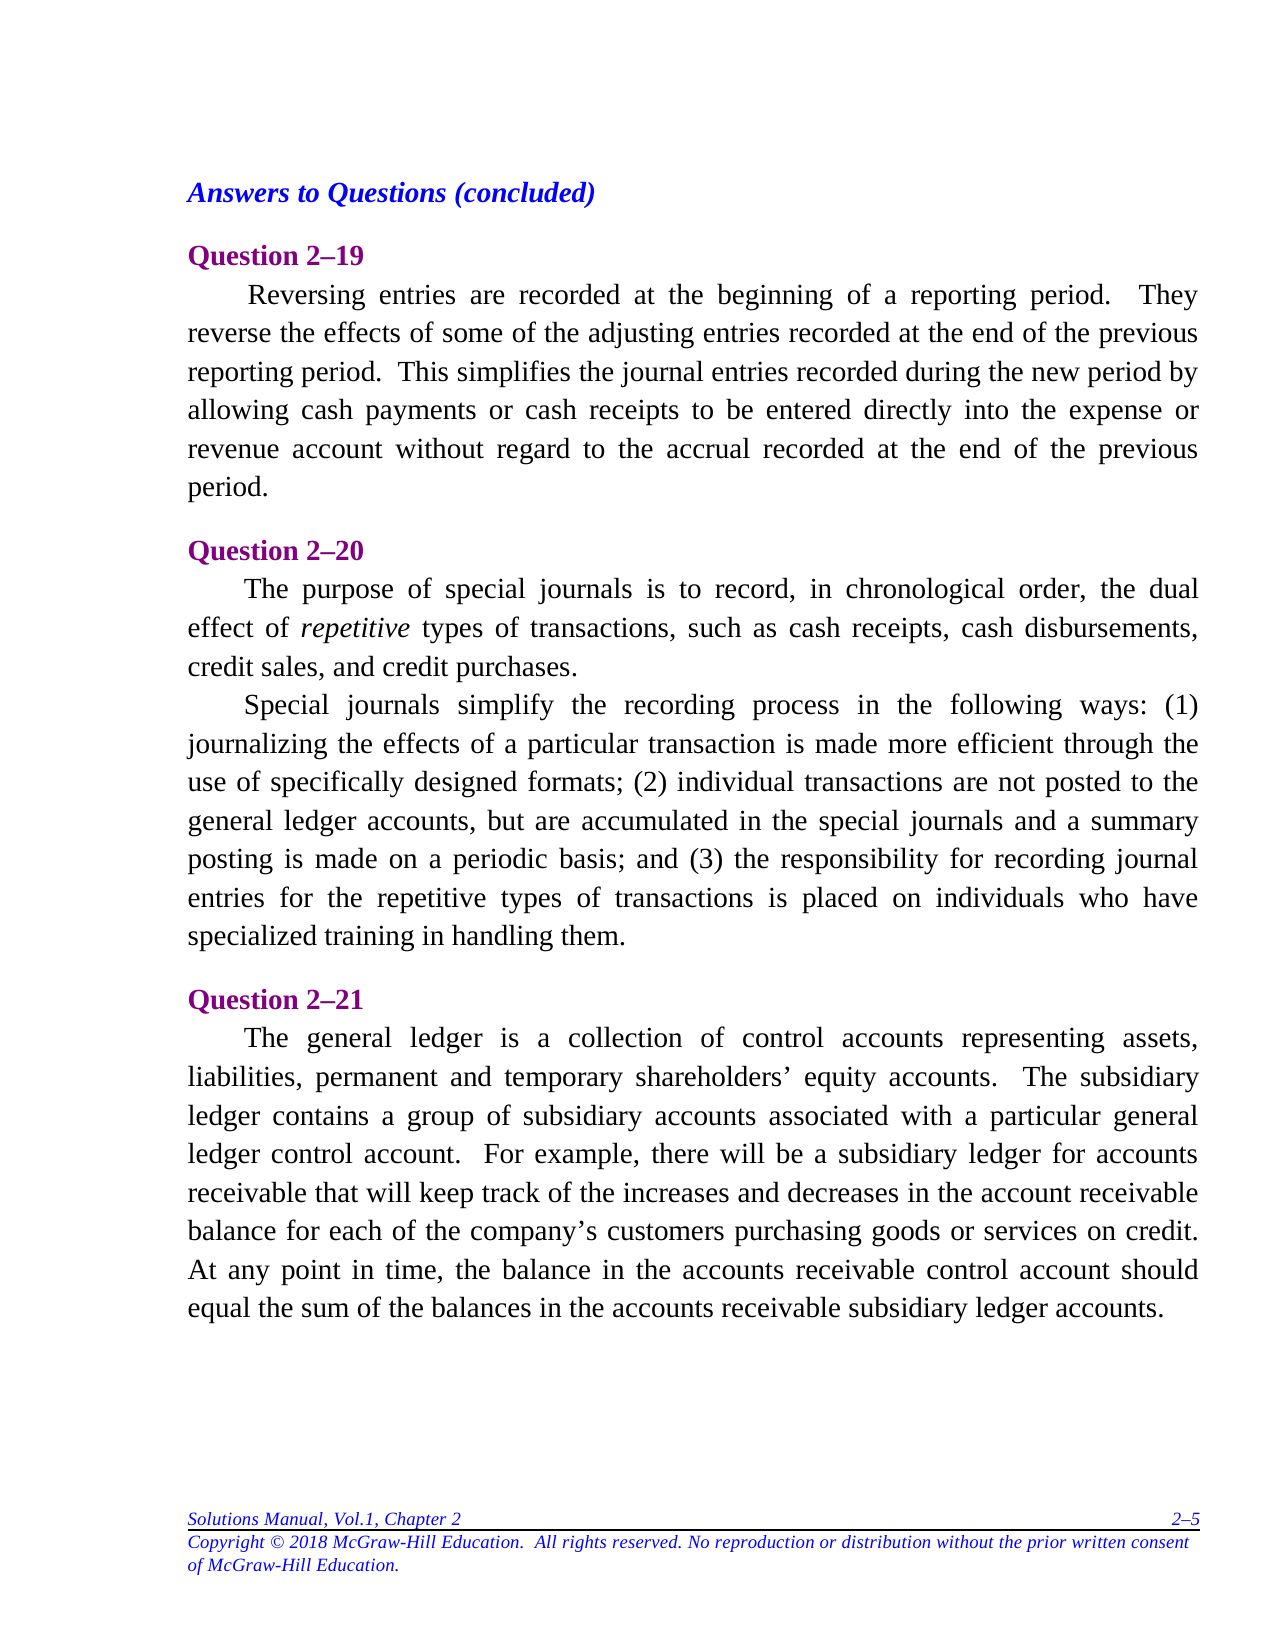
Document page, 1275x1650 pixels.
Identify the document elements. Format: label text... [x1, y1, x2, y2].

subtitle Question 2–21 [187, 982, 1200, 1016]
subtitle Question 2–20 [187, 533, 1200, 567]
subtitle Question 2–19 [187, 238, 1200, 272]
text The general ledger is a collection of control accounts representing assets, liabilities, permanent and temporary shareholders’ equity accounts. The subsidiary ledger contains a group of subsidiary accounts associated with a particular general ledger control account. For example, there will be a subsidiary ledger for accounts receivable that will keep track of the increases and decreases in the account receivable balance for each of the company’s customers purchasing goods or services on credit. At any point in time, the balance in the accounts receivable control account should equal the sum of the balances in the accounts receivable subsidiary ledger accounts. [187, 1021, 1200, 1324]
subtitle Answers to Questions (concluded) [187, 175, 1200, 208]
text Reversing entries are recorded at the beginning of a reporting period. They reverse the effects of some of the adjusting entries recorded at the end of the previous reporting period. This simplifies the journal entries recorded during the new period by allowing cash payments or cash receipts to be entered directly into the expense or revenue account without regard to the accrual recorded at the end of the previous period. [187, 277, 1200, 503]
text Special journals simplify the recording process in the following ways: (1) journalizing the effects of a particular transaction is made more efficient through the use of specifically designed formats; (2) individual transactions are not posted to the general ledger accounts, but are accumulated in the special journals and a summary posting is made on a periodic basis; and (3) the responsibility for recording journal entries for the repetitive types of transactions is placed on individuals who have specialized training in handling them. [187, 687, 1200, 952]
text The purpose of special journals is to record, in chronological order, the dual effect of repetitive types of transactions, such as cash receipts, cash disbursements, credit sales, and credit purchases. [187, 572, 1200, 682]
